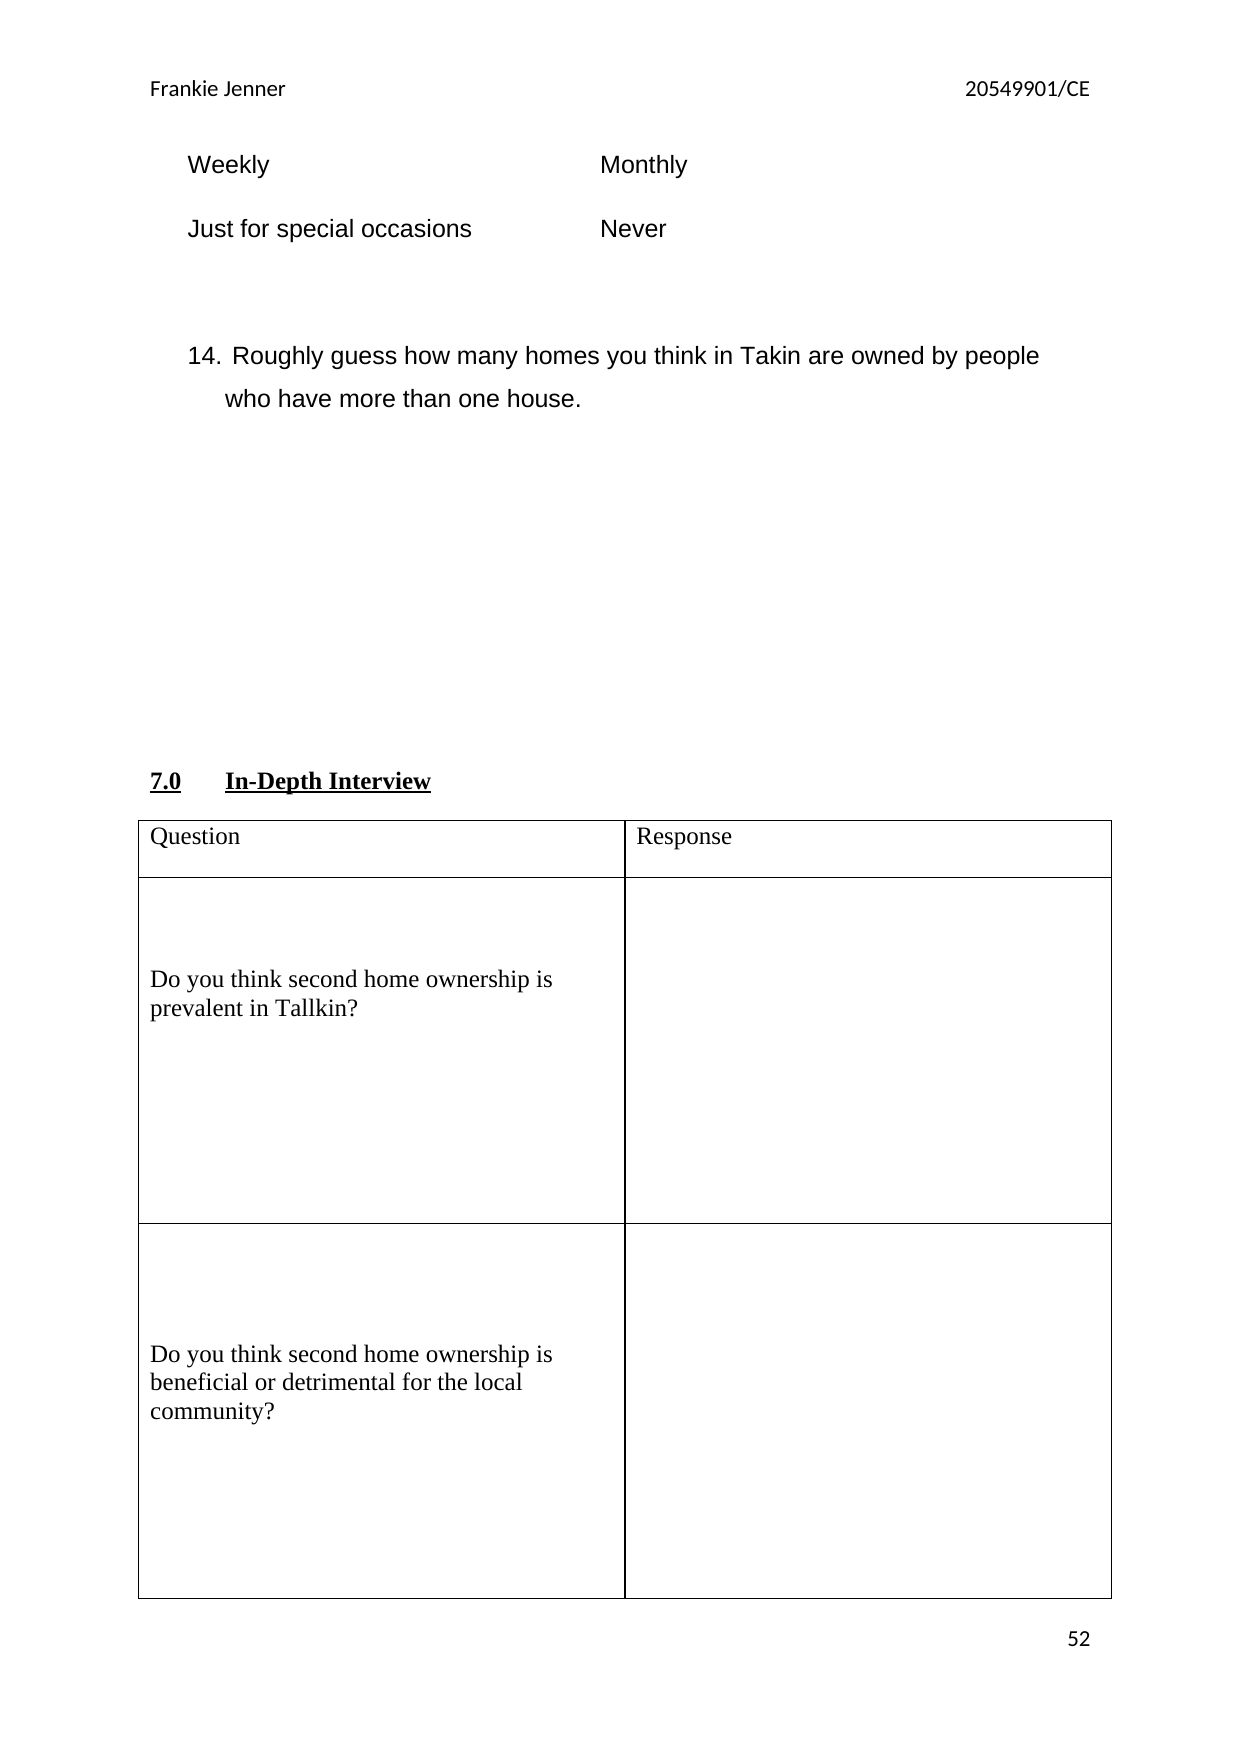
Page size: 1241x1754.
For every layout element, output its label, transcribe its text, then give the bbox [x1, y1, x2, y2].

table_header Response [626, 821, 1111, 877]
table_cell [626, 878, 1111, 1223]
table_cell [139, 1224, 624, 1597]
text Just for special occasions Never [187, 214, 1090, 243]
table_header Question [139, 821, 624, 877]
table_cell Do you think second home ownership is prevalent in Tallkin? [139, 878, 624, 1223]
table_cell [626, 1224, 1111, 1597]
list Roughly guess how many homes you think in Takin are owned by people who have more than one house. [187, 341, 1090, 413]
text Weekly Monthly [187, 150, 1090, 179]
text 7.0 In-Depth Interview [150, 766, 1090, 795]
